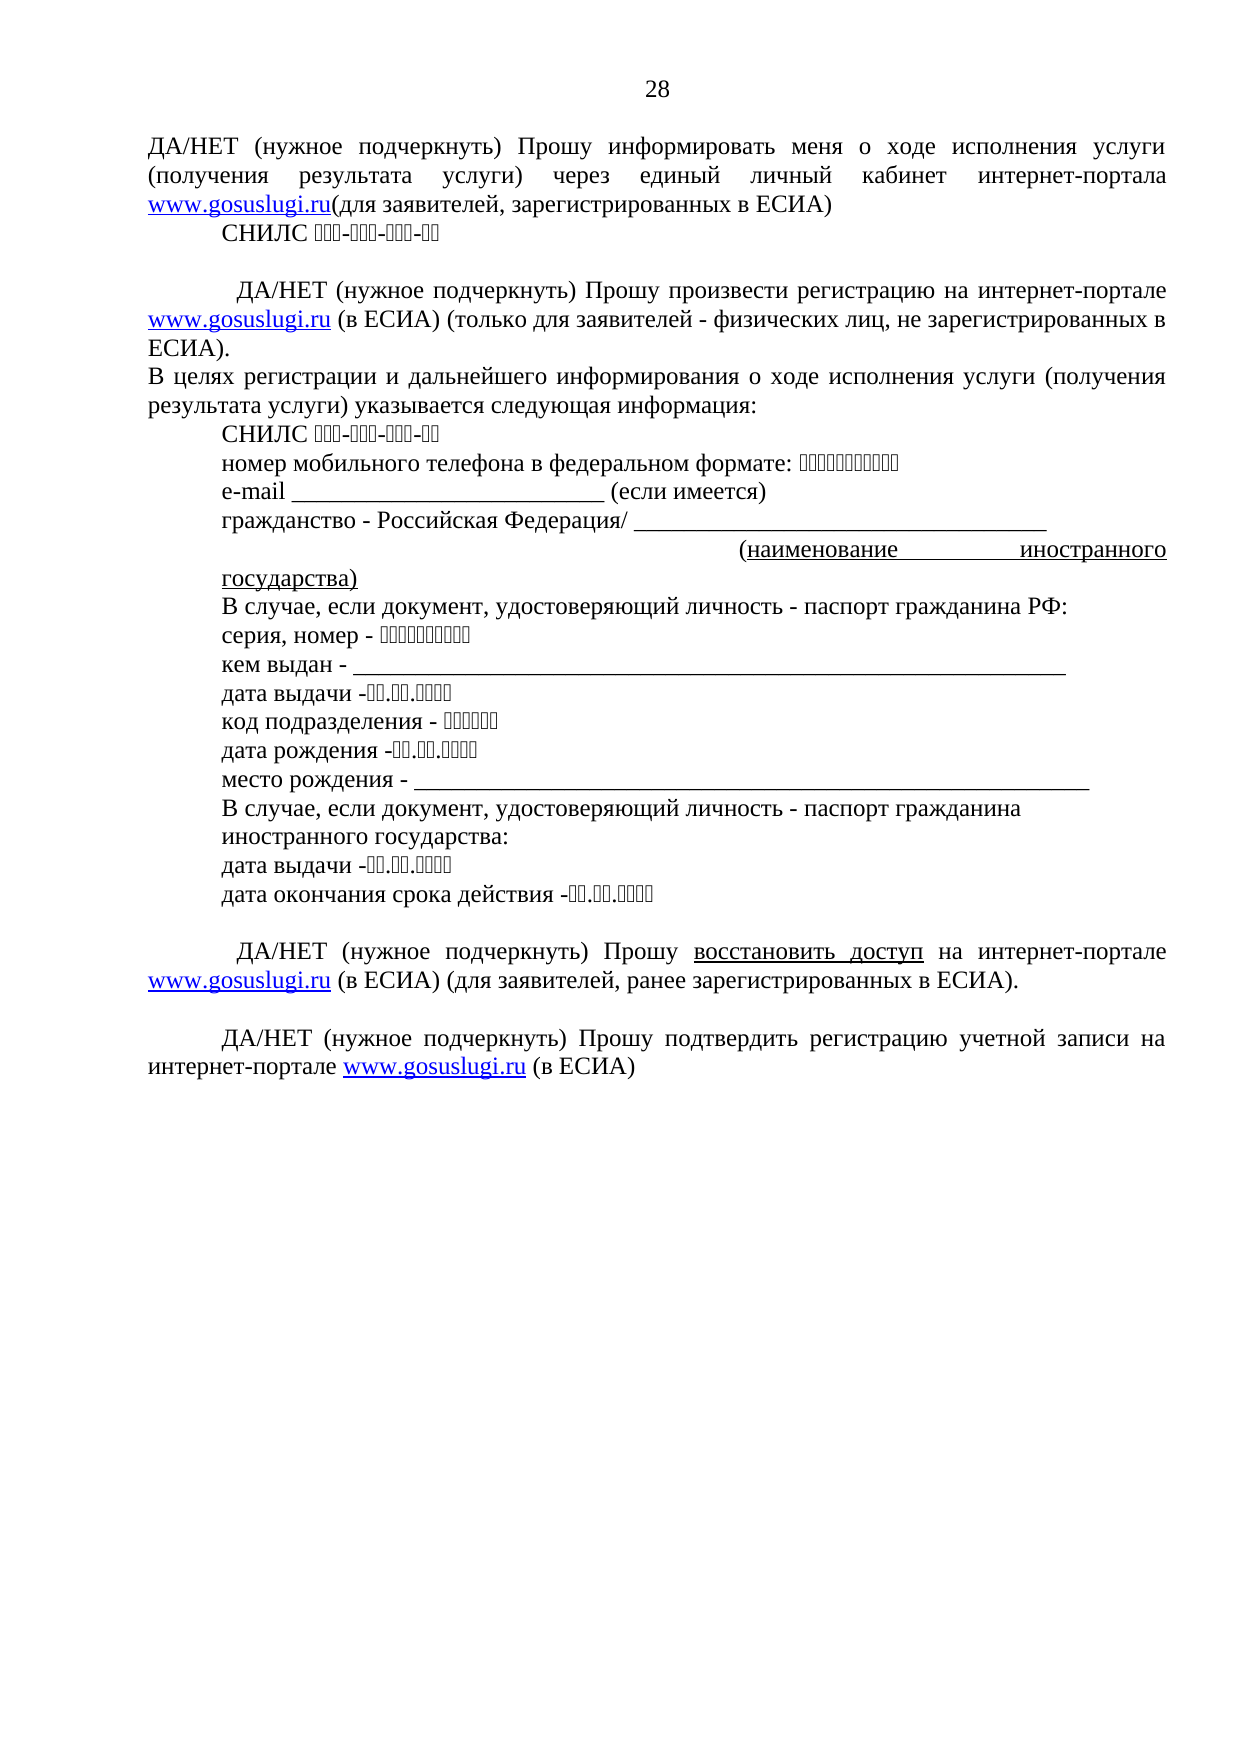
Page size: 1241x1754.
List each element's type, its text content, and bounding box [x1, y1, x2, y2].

text дата выдачи -.. [221, 678, 1161, 706]
text ДА/НЕТ (нужное подчеркнуть) Прошу подтвердить регистрацию учетной записи на интернет-портале www.gosuslugi.ru (в ЕСИА) [148, 1023, 1167, 1080]
text В случае, если документ, удостоверяющий личность - паспорт гражданина РФ: [221, 591, 1161, 620]
text место рождения - ______________________________________________________ [221, 764, 1161, 793]
text (наименование иностранного государства) [221, 534, 1167, 591]
text дата выдачи -.. [221, 850, 1161, 879]
text СНИЛС --- [148, 218, 1167, 246]
text ДА/НЕТ (нужное подчеркнуть) Прошу восстановить доступ на интернет-портале www.gosuslugi.ru (в ЕСИА) (для заявителей, ранее зарегистрированных в ЕСИА). [148, 936, 1167, 994]
text кем выдан - _________________________________________________________ [221, 649, 1161, 678]
text ДА/НЕТ (нужное подчеркнуть) Прошу информировать меня о ходе исполнения услуги (получения результата услуги) через единый личный кабинет интернет-портала www.gosuslugi.ru(для заявителей, зарегистрированных в ЕСИА) [148, 131, 1167, 218]
text гражданство - Российская Федерация/ _________________________________ [221, 505, 1167, 534]
text В целях регистрации и дальнейшего информирования о ходе исполнения услуги (получения результата услуги) указывается следующая информация: [148, 361, 1167, 419]
text e-mail _________________________ (если имеется) [221, 476, 1167, 505]
text код подразделения - [221, 706, 1161, 735]
text серия, номер - [221, 620, 1161, 649]
text номер мобильного телефона в федеральном формате: [221, 448, 1167, 476]
text СНИЛС --- [221, 419, 1167, 448]
text дата окончания срока действия -.. [221, 879, 1161, 908]
text В случае, если документ, удостоверяющий личность - паспорт гражданина иностранного государства: [221, 793, 1161, 850]
text ДА/НЕТ (нужное подчеркнуть) Прошу произвести регистрацию на интернет-портале www.gosuslugi.ru (в ЕСИА) (только для заявителей - физических лиц, не зарегистрированных в ЕСИА). [148, 275, 1167, 361]
text дата рождения -.. [221, 735, 1167, 764]
